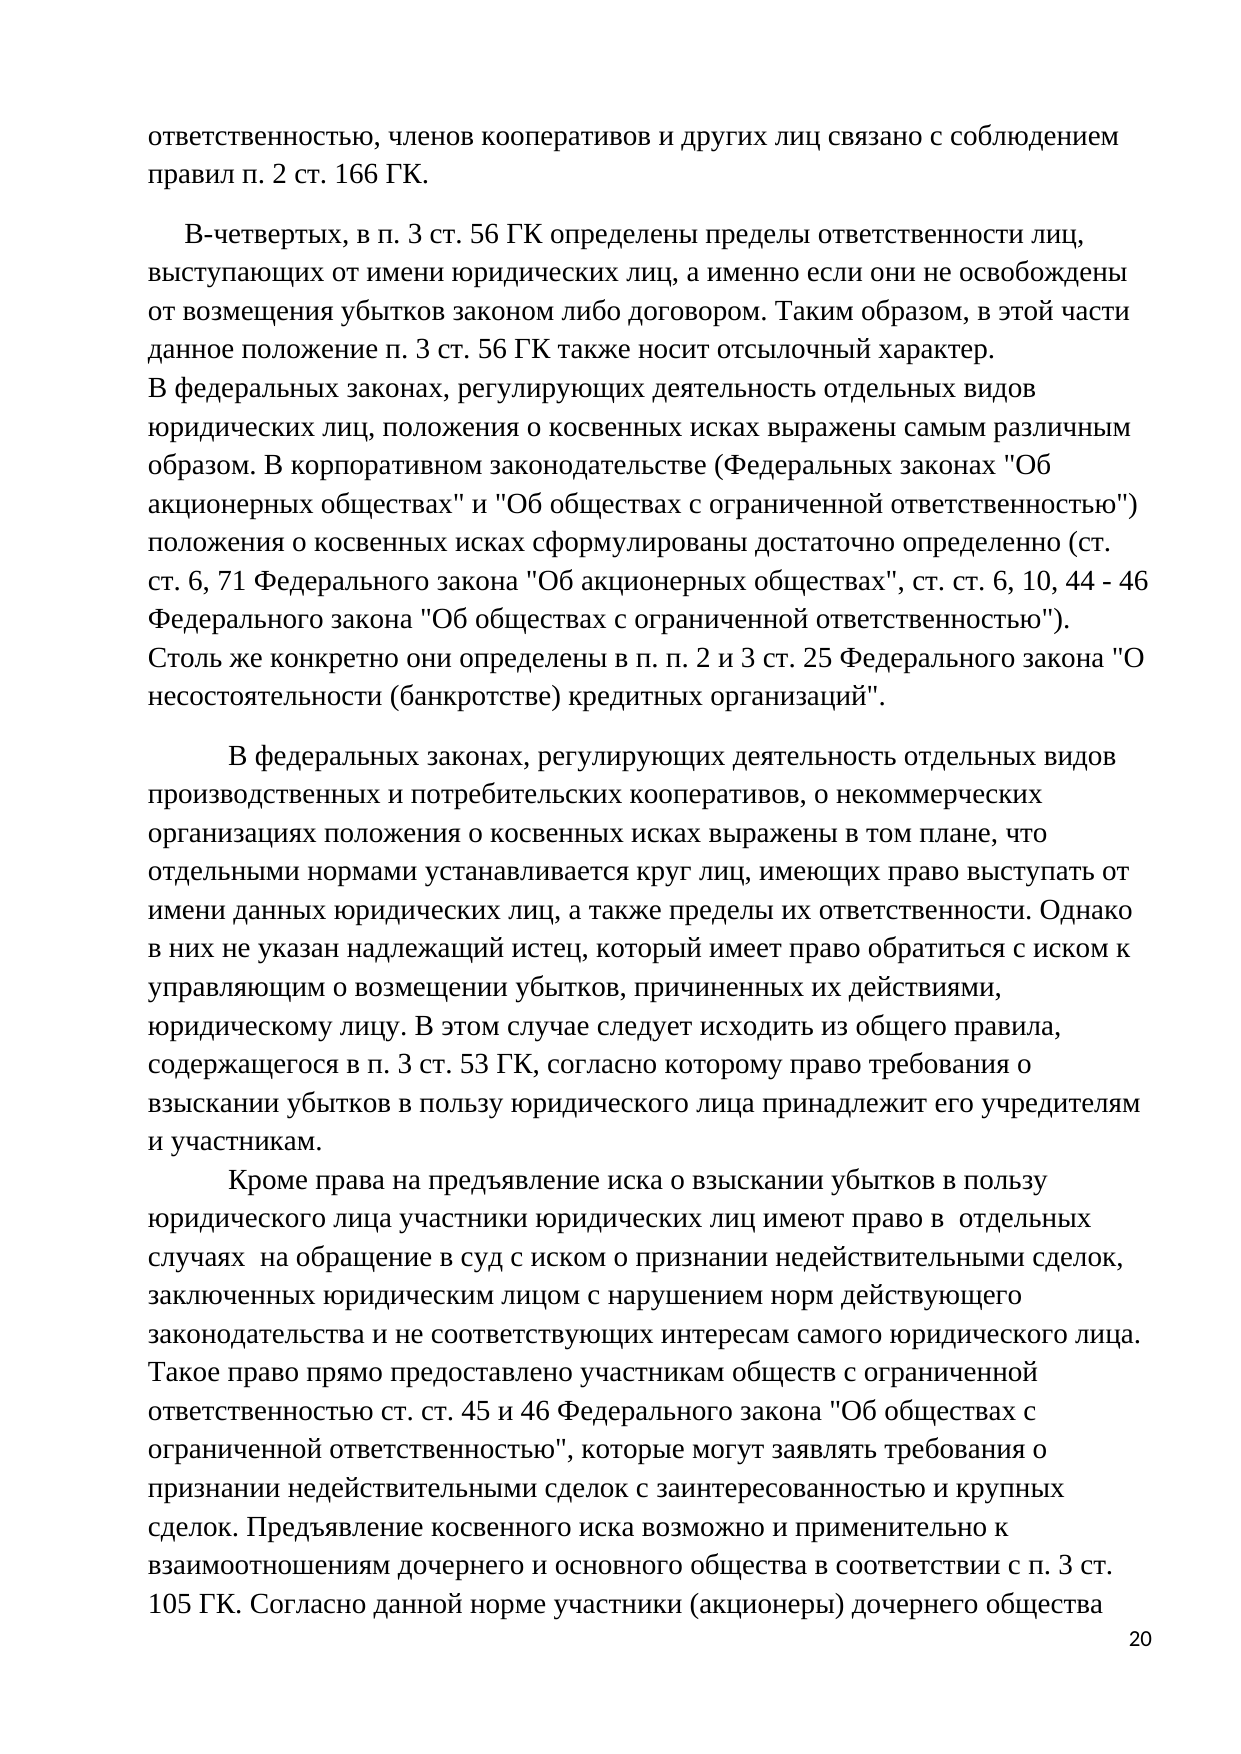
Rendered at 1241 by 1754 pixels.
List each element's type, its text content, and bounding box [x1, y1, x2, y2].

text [148, 118, 1152, 190]
text В-четвертых, в п. 3 ст. 56 ГК определены пределы ответственности лиц, выступающих от имени юридических лиц, а именно если они не освобождены от возмещения убытков законом либо договором. Таким образом, в этой части данное положение п. 3 ст. 56 ГК также носит отсылочный характер. В федеральных законах, регулирующих деятельность отдельных видов юридических лиц, положения о косвенных исках выражены самым различным образом. В корпоративном законодательстве (Федеральных законах "Об акционерных обществах" и "Об обществах с ограниченной ответственностью") положения о косвенных исках сформулированы достаточно определенно (ст. ст. 6, 71 Федерального закона "Об акционерных обществах", ст. ст. 6, 10, 44 - 46 Федерального закона "Об обществах с ограниченной ответственностью"). Столь же конкретно они определены в п. п. 2 и 3 ст. 25 Федерального закона "О несостоятельности (банкротстве) кредитных организаций". [148, 216, 1152, 712]
text В федеральных законах, регулирующих деятельность отдельных видов производственных и потребительских кооперативов, о некоммерческих организациях положения о косвенных исках выражены в том плане, что отдельными нормами устанавливается круг лиц, имеющих право выступать от имени данных юридических лиц, а также пределы их ответственности. Однако в них не указан надлежащий истец, который имеет право обратиться с иском к управляющим о возмещении убытков, причиненных их действиями, юридическому лицу. В этом случае следует исходить из общего правила, содержащегося в п. 3 ст. 53 ГК, согласно которому право требования о взыскании убытков в пользу юридического лица принадлежит его учредителям и участникам. [148, 738, 1152, 1157]
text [148, 1162, 1152, 1619]
